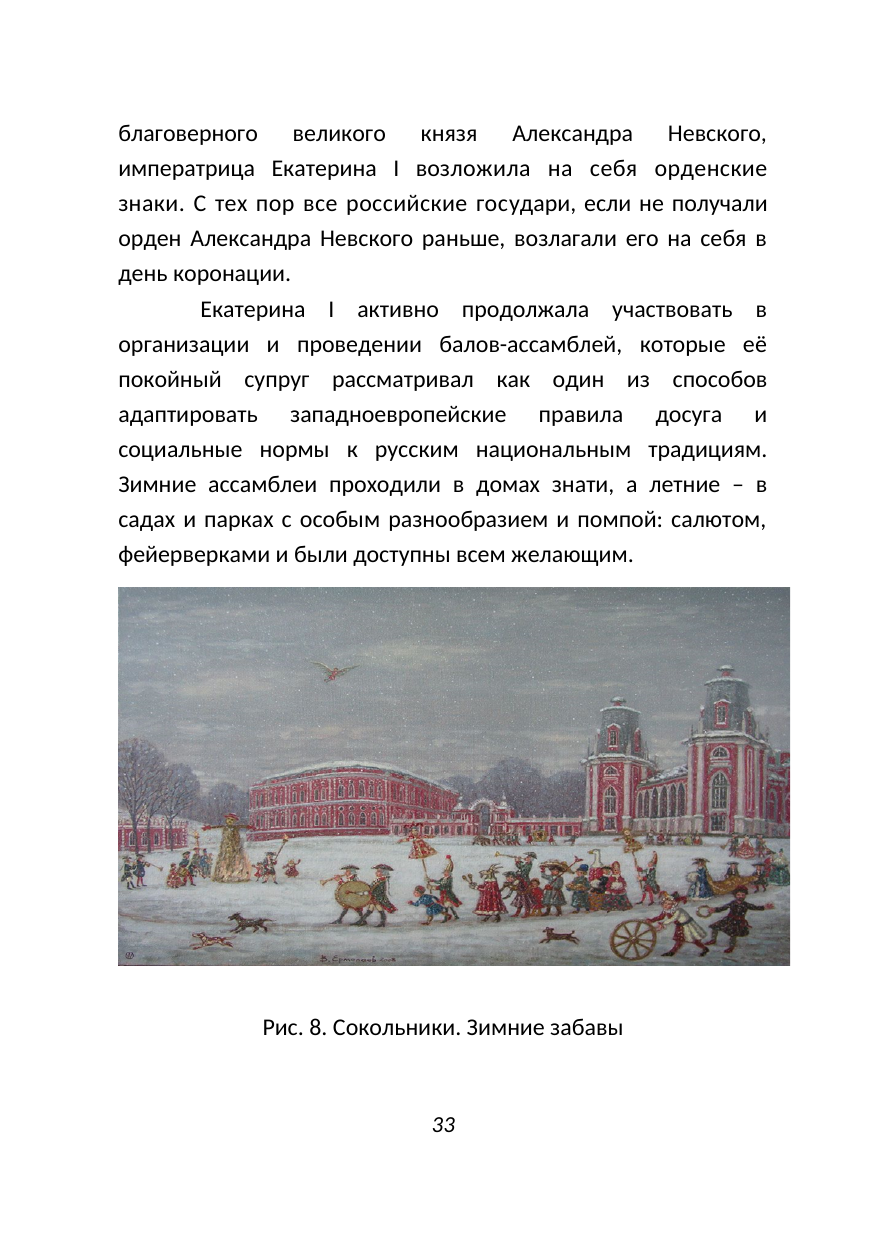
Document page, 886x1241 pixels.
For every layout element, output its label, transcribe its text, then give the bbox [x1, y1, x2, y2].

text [118, 118, 768, 288]
text Рис. 8. Сокольники. Зимние забавы [118, 1012, 768, 1042]
text Екатерина I активно продолжала участвовать в организации и проведении балов-ассамблей, которые её покойный супруг рассматривал как один из способов адаптировать западноевропейские правила досуга и социальные нормы к русским национальным традициям. Зимние ассамблеи проходили в домах знати, а летние – в садах и парках с особым разнообразием и помпой: салютом, фейерверками и были доступны всем желающим. [118, 294, 768, 569]
picture [118, 587, 790, 966]
